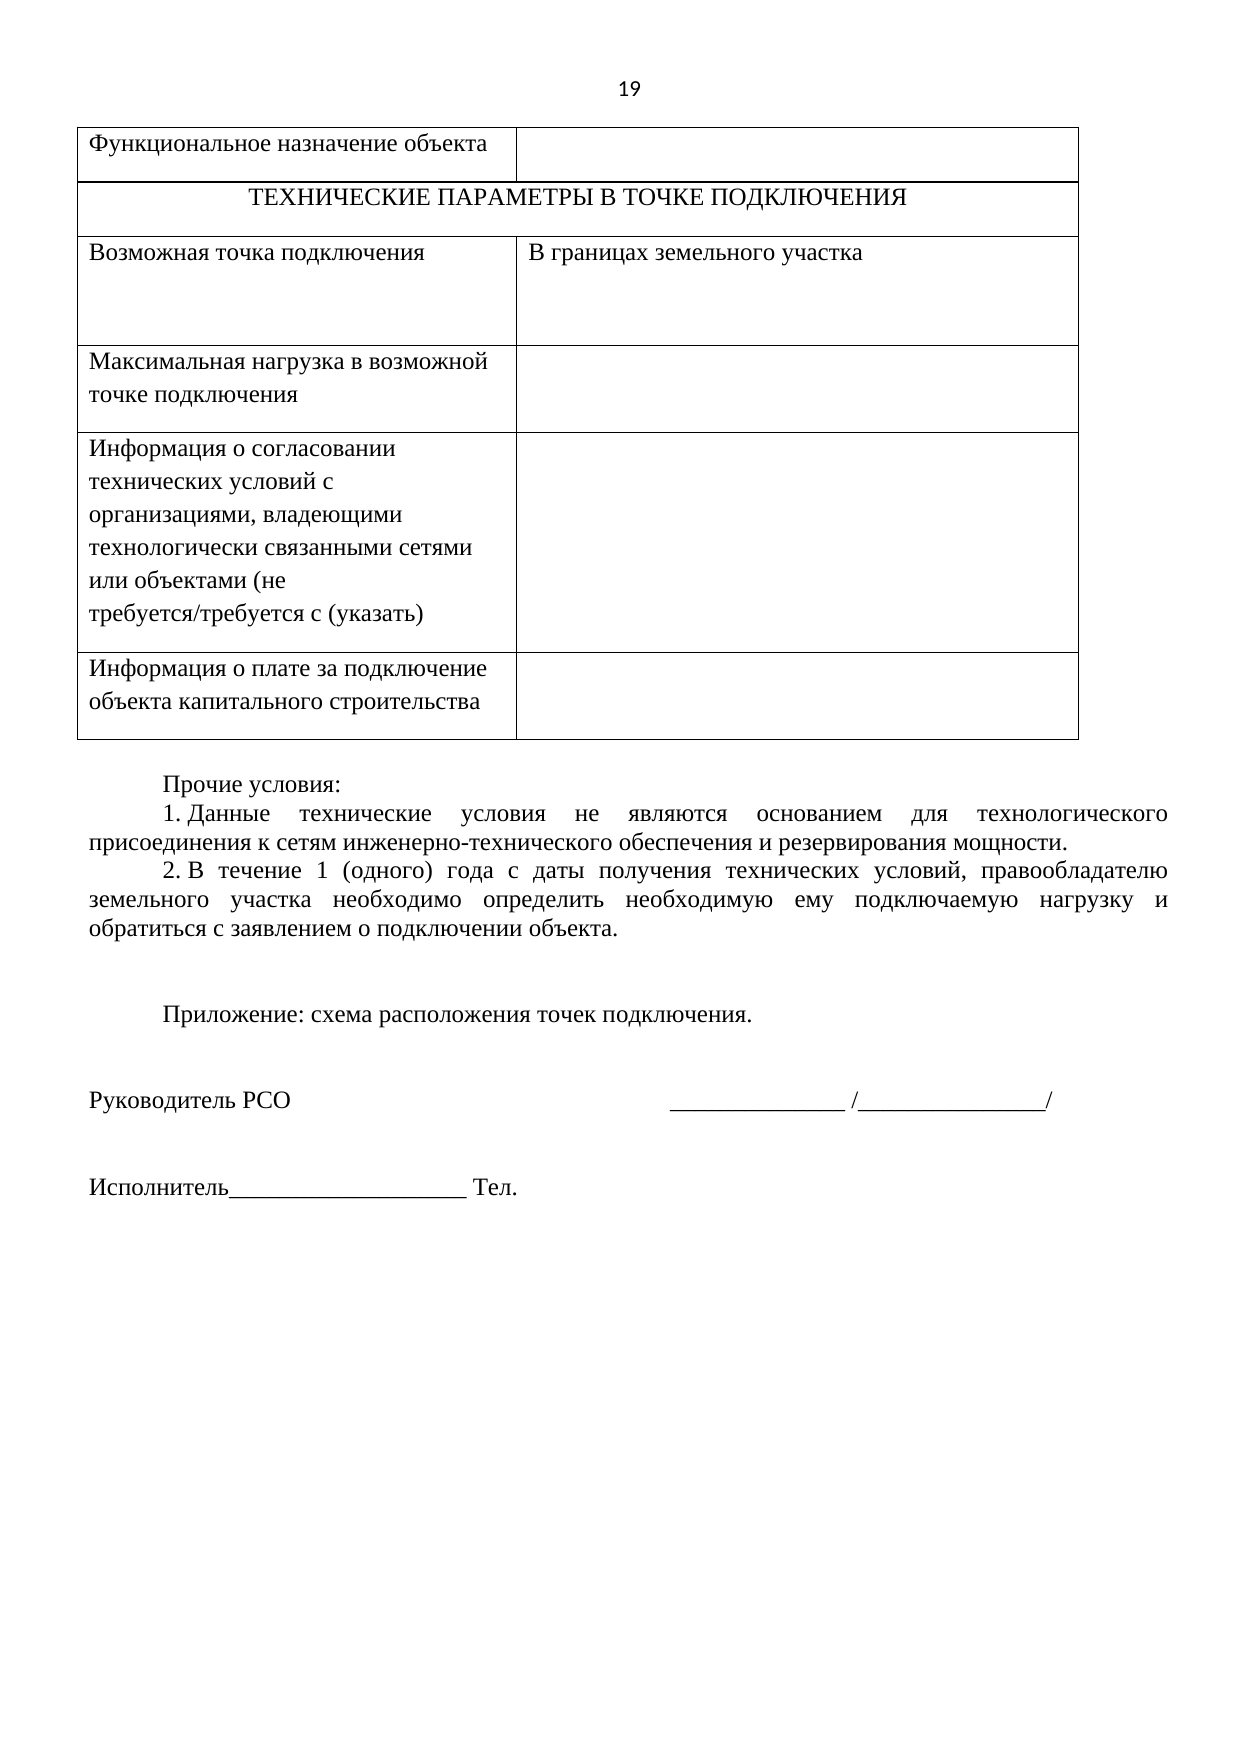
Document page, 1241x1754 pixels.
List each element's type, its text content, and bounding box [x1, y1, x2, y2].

text Приложение: схема расположения точек подключения. [89, 999, 1169, 1028]
text 2. В течение 1 (одного) года с даты получения технических условий, правообладателю земельного участка необходимо определить необходимую ему подключаемую нагрузку и обратиться с заявлением о подключении объекта. [89, 855, 1169, 942]
table_cell Функциональное назначение объекта [78, 128, 516, 181]
table_cell [517, 346, 1078, 432]
table_cell Технические параметры в точке подключения [78, 183, 1078, 236]
text 1. Данные технические условия не являются основанием для технологического присоединения к сетям инженерно-технического обеспечения и резервирования мощности. [89, 798, 1169, 855]
table_cell Максимальная нагрузка в возможной точке подключения [78, 346, 516, 432]
table_cell [517, 128, 1078, 181]
table_cell Информация о согласовании технических условий с организациями, владеющими технологически связанными сетями или объектами (не требуется/требуется с (указать) [78, 433, 516, 652]
text Руководитель РСО ______________ /_______________/ [89, 1085, 1169, 1114]
table_cell [517, 433, 1078, 652]
text Исполнитель___________________ Тел. [89, 1172, 1169, 1200]
table_cell [517, 653, 1078, 739]
table_cell В границах земельного участка [517, 237, 1078, 345]
table_cell Возможная точка подключения [78, 237, 516, 345]
table_cell Информация о плате за подключение объекта капитального строительства [78, 653, 516, 739]
text Прочие условия: [89, 769, 1169, 798]
